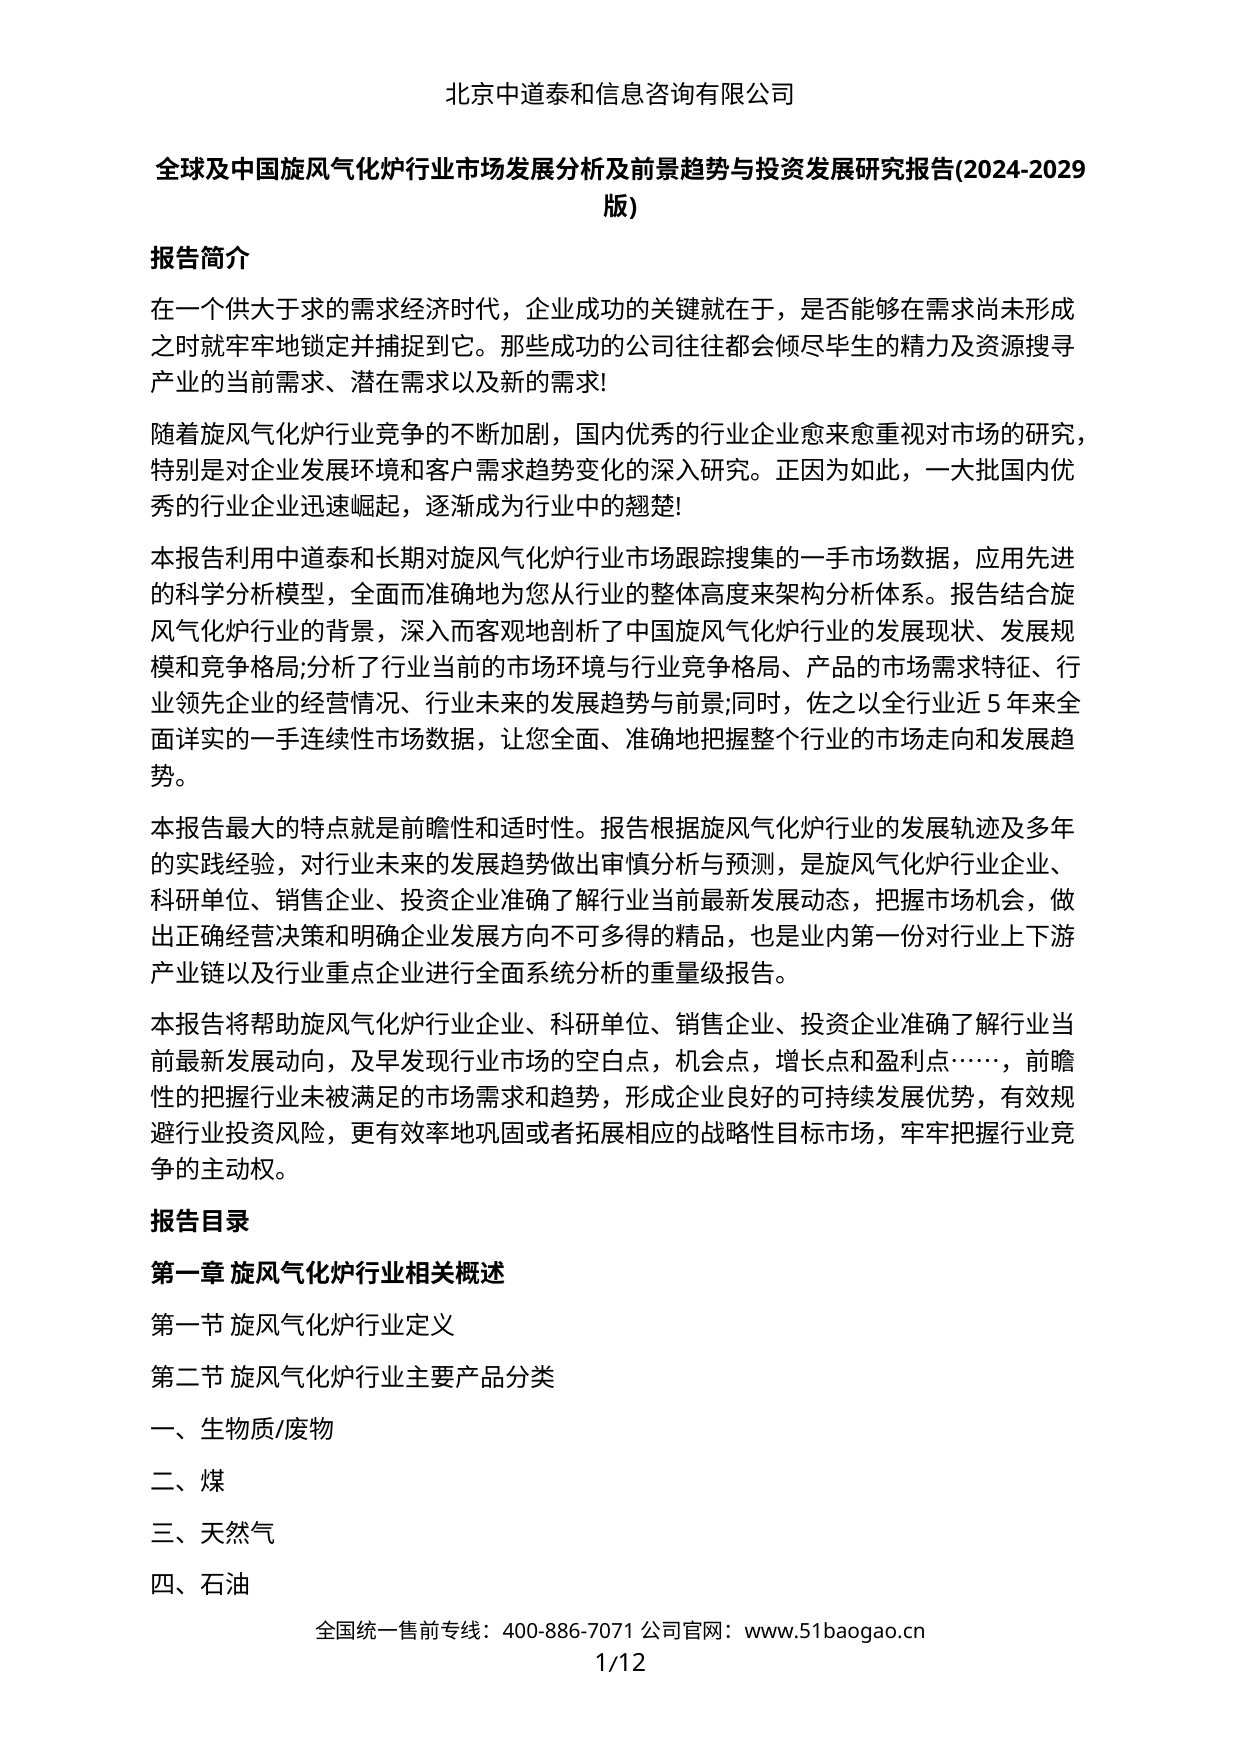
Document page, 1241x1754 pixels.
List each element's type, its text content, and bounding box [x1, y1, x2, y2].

text 报告简介 [150, 238, 1090, 274]
text 随着旋风气化炉行业竞争的不断加剧，国内优秀的行业企业愈来愈重视对市场的研究，特别是对企业发展环境和客户需求趋势变化的深入研究。正因为如此，一大批国内优秀的行业企业迅速崛起，逐渐成为行业中的翘楚! [150, 414, 1090, 523]
text 在一个供大于求的需求经济时代，企业成功的关键就在于，是否能够在需求尚未形成之时就牢牢地锁定并捕捉到它。那些成功的公司往往都会倾尽毕生的精力及资源搜寻产业的当前需求、潜在需求以及新的需求! [150, 290, 1090, 399]
text 第一章 旋风气化炉行业相关概述 [150, 1254, 1090, 1290]
text 三、天然气 [150, 1513, 1090, 1549]
text 一、生物质/废物 [150, 1409, 1090, 1446]
text 四、石油 [150, 1565, 1090, 1601]
text 二、煤 [150, 1461, 1090, 1497]
text 第二节 旋风气化炉行业主要产品分类 [150, 1357, 1090, 1394]
text 第一节 旋风气化炉行业定义 [150, 1306, 1090, 1342]
text 全球及中国旋风气化炉行业市场发展分析及前景趋势与投资发展研究报告(2024-2029版) [150, 150, 1090, 222]
text 本报告最大的特点就是前瞻性和适时性。报告根据旋风气化炉行业的发展轨迹及多年的实践经验，对行业未来的发展趋势做出审慎分析与预测，是旋风气化炉行业企业、科研单位、销售企业、投资企业准确了解行业当前最新发展动态，把握市场机会，做出正确经营决策和明确企业发展方向不可多得的精品，也是业内第一份对行业上下游产业链以及行业重点企业进行全面系统分析的重量级报告。 [150, 808, 1090, 989]
text 本报告利用中道泰和长期对旋风气化炉行业市场跟踪搜集的一手市场数据，应用先进的科学分析模型，全面而准确地为您从行业的整体高度来架构分析体系。报告结合旋风气化炉行业的背景，深入而客观地剖析了中国旋风气化炉行业的发展现状、发展规模和竞争格局;分析了行业当前的市场环境与行业竞争格局、产品的市场需求特征、行业领先企业的经营情况、行业未来的发展趋势与前景;同时，佐之以全行业近5年来全面详实的一手连续性市场数据，让您全面、准确地把握整个行业的市场走向和发展趋势。 [150, 539, 1090, 792]
text 本报告将帮助旋风气化炉行业企业、科研单位、销售企业、投资企业准确了解行业当前最新发展动向，及早发现行业市场的空白点，机会点，增长点和盈利点……，前瞻性的把握行业未被满足的市场需求和趋势，形成企业良好的可持续发展优势，有效规避行业投资风险，更有效率地巩固或者拓展相应的战略性目标市场，牢牢把握行业竞争的主动权。 [150, 1005, 1090, 1186]
text 报告目录 [150, 1202, 1090, 1238]
